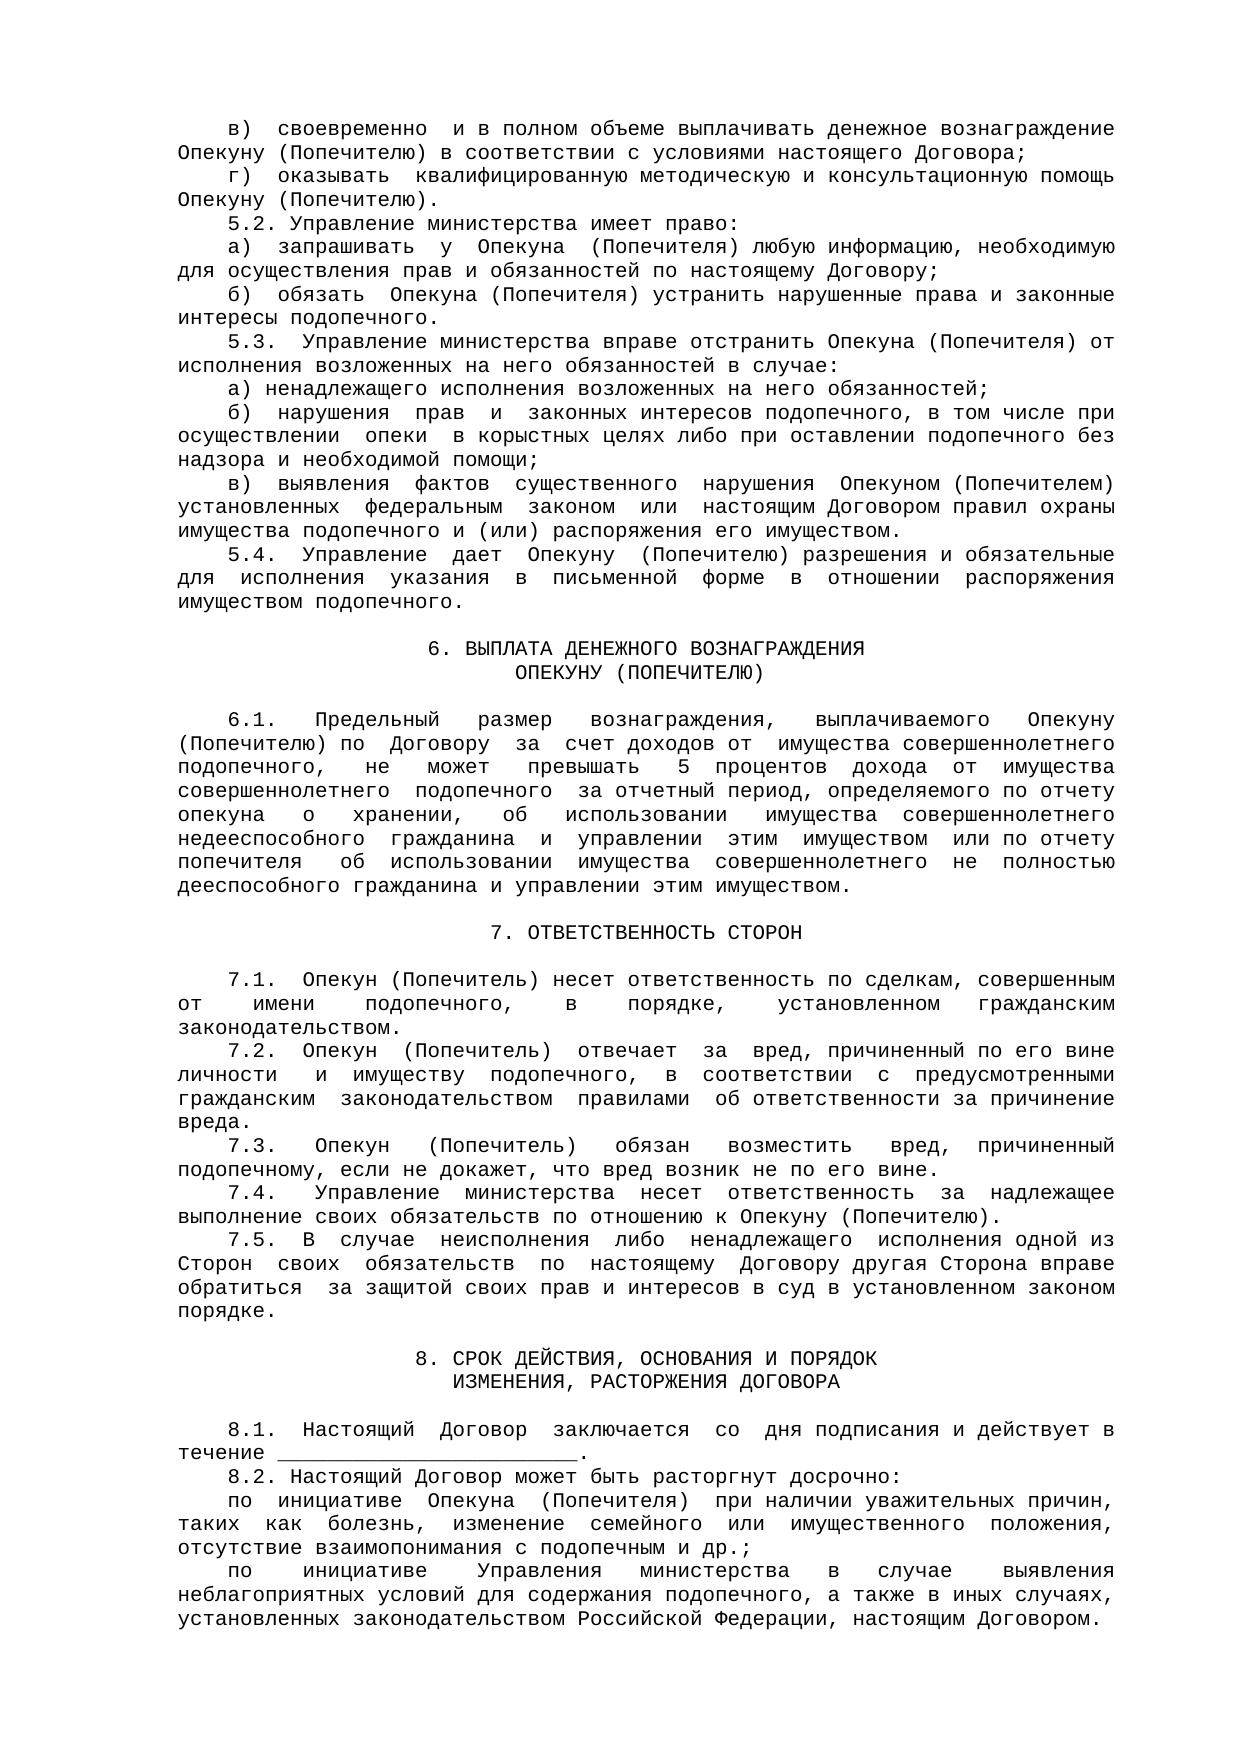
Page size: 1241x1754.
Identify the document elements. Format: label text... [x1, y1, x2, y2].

text по инициативе Управления министерства в случае выявления [177, 1561, 1152, 1584]
text порядке. [177, 1300, 1152, 1324]
text для исполнения указания в письменной форме в отношении распоряжения [177, 567, 1152, 591]
text (Попечителю) по Договору за счет доходов от имущества совершеннолетнего [177, 733, 1152, 757]
text осуществлении опеки в корыстных целях либо при оставлении подопечного без [177, 426, 1152, 449]
text отсутствие взаимопонимания с подопечным и др.; [177, 1537, 1152, 1561]
text 8. СРОК ДЕЙСТВИЯ, ОСНОВАНИЯ И ПОРЯДОК [177, 1348, 1152, 1371]
text недееспособного гражданина и управлении этим имуществом или по отчету [177, 827, 1152, 851]
text течение ________________________. [177, 1442, 1152, 1466]
text надзора и необходимой помощи; [177, 449, 1152, 473]
text выполнение своих обязательств по отношению к Опекуну (Попечителю). [177, 1206, 1152, 1229]
text обратиться за защитой своих прав и интересов в суд в установленном законом [177, 1277, 1152, 1300]
text подопечного, не может превышать 5 процентов дохода от имущества [177, 757, 1152, 780]
text ОПЕКУНУ (ПОПЕЧИТЕЛЮ) [177, 662, 1152, 686]
text попечителя об использовании имущества совершеннолетнего не полностью [177, 851, 1152, 875]
text 7.3. Опекун (Попечитель) обязан возместить вред, причиненный [177, 1135, 1152, 1158]
text б) нарушения прав и законных интересов подопечного, в том числе при [177, 402, 1152, 426]
text 8.2. Настоящий Договор может быть расторгнут досрочно: [177, 1466, 1152, 1489]
text 7.5. В случае неисполнения либо ненадлежащего исполнения одной из [177, 1229, 1152, 1253]
text 5.4. Управление дает Опекуну (Попечителю) разрешения и обязательные [177, 544, 1152, 567]
text в) своевременно и в полном объеме выплачивать денежное вознаграждение [177, 118, 1152, 142]
text Сторон своих обязательств по настоящему Договору другая Сторона вправе [177, 1253, 1152, 1277]
text подопечному, если не докажет, что вред возник не по его вине. [177, 1158, 1152, 1182]
text имуществом подопечного. [177, 591, 1152, 615]
text 5.2. Управление министерства имеет право: [177, 213, 1152, 236]
text а) запрашивать у Опекуна (Попечителя) любую информацию, необходимую [177, 236, 1152, 260]
text 6.1. Предельный размер вознаграждения, выплачиваемого Опекуну [177, 709, 1152, 733]
text а) ненадлежащего исполнения возложенных на него обязанностей; [177, 378, 1152, 402]
text установленных законодательством Российской Федерации, настоящим Договором. [177, 1608, 1152, 1631]
text интересы подопечного. [177, 307, 1152, 331]
text совершеннолетнего подопечного за отчетный период, определяемого по отчету [177, 780, 1152, 804]
text дееспособного гражданина и управлении этим имуществом. [177, 875, 1152, 898]
text законодательством. [177, 1017, 1152, 1040]
text гражданским законодательством правилами об ответственности за причинение [177, 1088, 1152, 1111]
text 7.1. Опекун (Попечитель) несет ответственность по сделкам, совершенным [177, 969, 1152, 993]
text б) обязать Опекуна (Попечителя) устранить нарушенные права и законные [177, 284, 1152, 307]
text 6. ВЫПЛАТА ДЕНЕЖНОГО ВОЗНАГРАЖДЕНИЯ [177, 638, 1152, 662]
text исполнения возложенных на него обязанностей в случае: [177, 354, 1152, 378]
text Опекуну (Попечителю). [177, 189, 1152, 213]
text для осуществления прав и обязанностей по настоящему Договору; [177, 260, 1152, 284]
text личности и имуществу подопечного, в соответствии с предусмотренными [177, 1064, 1152, 1088]
text по инициативе Опекуна (Попечителя) при наличии уважительных причин, [177, 1489, 1152, 1513]
text 5.3. Управление министерства вправе отстранить Опекуна (Попечителя) от [177, 331, 1152, 354]
text неблагоприятных условий для содержания подопечного, а также в иных случаях, [177, 1584, 1152, 1608]
text имущества подопечного и (или) распоряжения его имуществом. [177, 520, 1152, 544]
text от имени подопечного, в порядке, установленном гражданским [177, 993, 1152, 1017]
text вреда. [177, 1111, 1152, 1135]
text 7. ОТВЕТСТВЕННОСТЬ СТОРОН [177, 922, 1152, 946]
text опекуна о хранении, об использовании имущества совершеннолетнего [177, 804, 1152, 827]
text Опекуну (Попечителю) в соответствии с условиями настоящего Договора; [177, 142, 1152, 165]
text г) оказывать квалифицированную методическую и консультационную помощь [177, 165, 1152, 189]
text установленных федеральным законом или настоящим Договором правил охраны [177, 496, 1152, 520]
text 7.4. Управление министерства несет ответственность за надлежащее [177, 1182, 1152, 1206]
text в) выявления фактов существенного нарушения Опекуном (Попечителем) [177, 473, 1152, 496]
text 8.1. Настоящий Договор заключается со дня подписания и действует в [177, 1419, 1152, 1442]
text таких как болезнь, изменение семейного или имущественного положения, [177, 1513, 1152, 1537]
text 7.2. Опекун (Попечитель) отвечает за вред, причиненный по его вине [177, 1040, 1152, 1064]
text ИЗМЕНЕНИЯ, РАСТОРЖЕНИЯ ДОГОВОРА [177, 1371, 1152, 1395]
